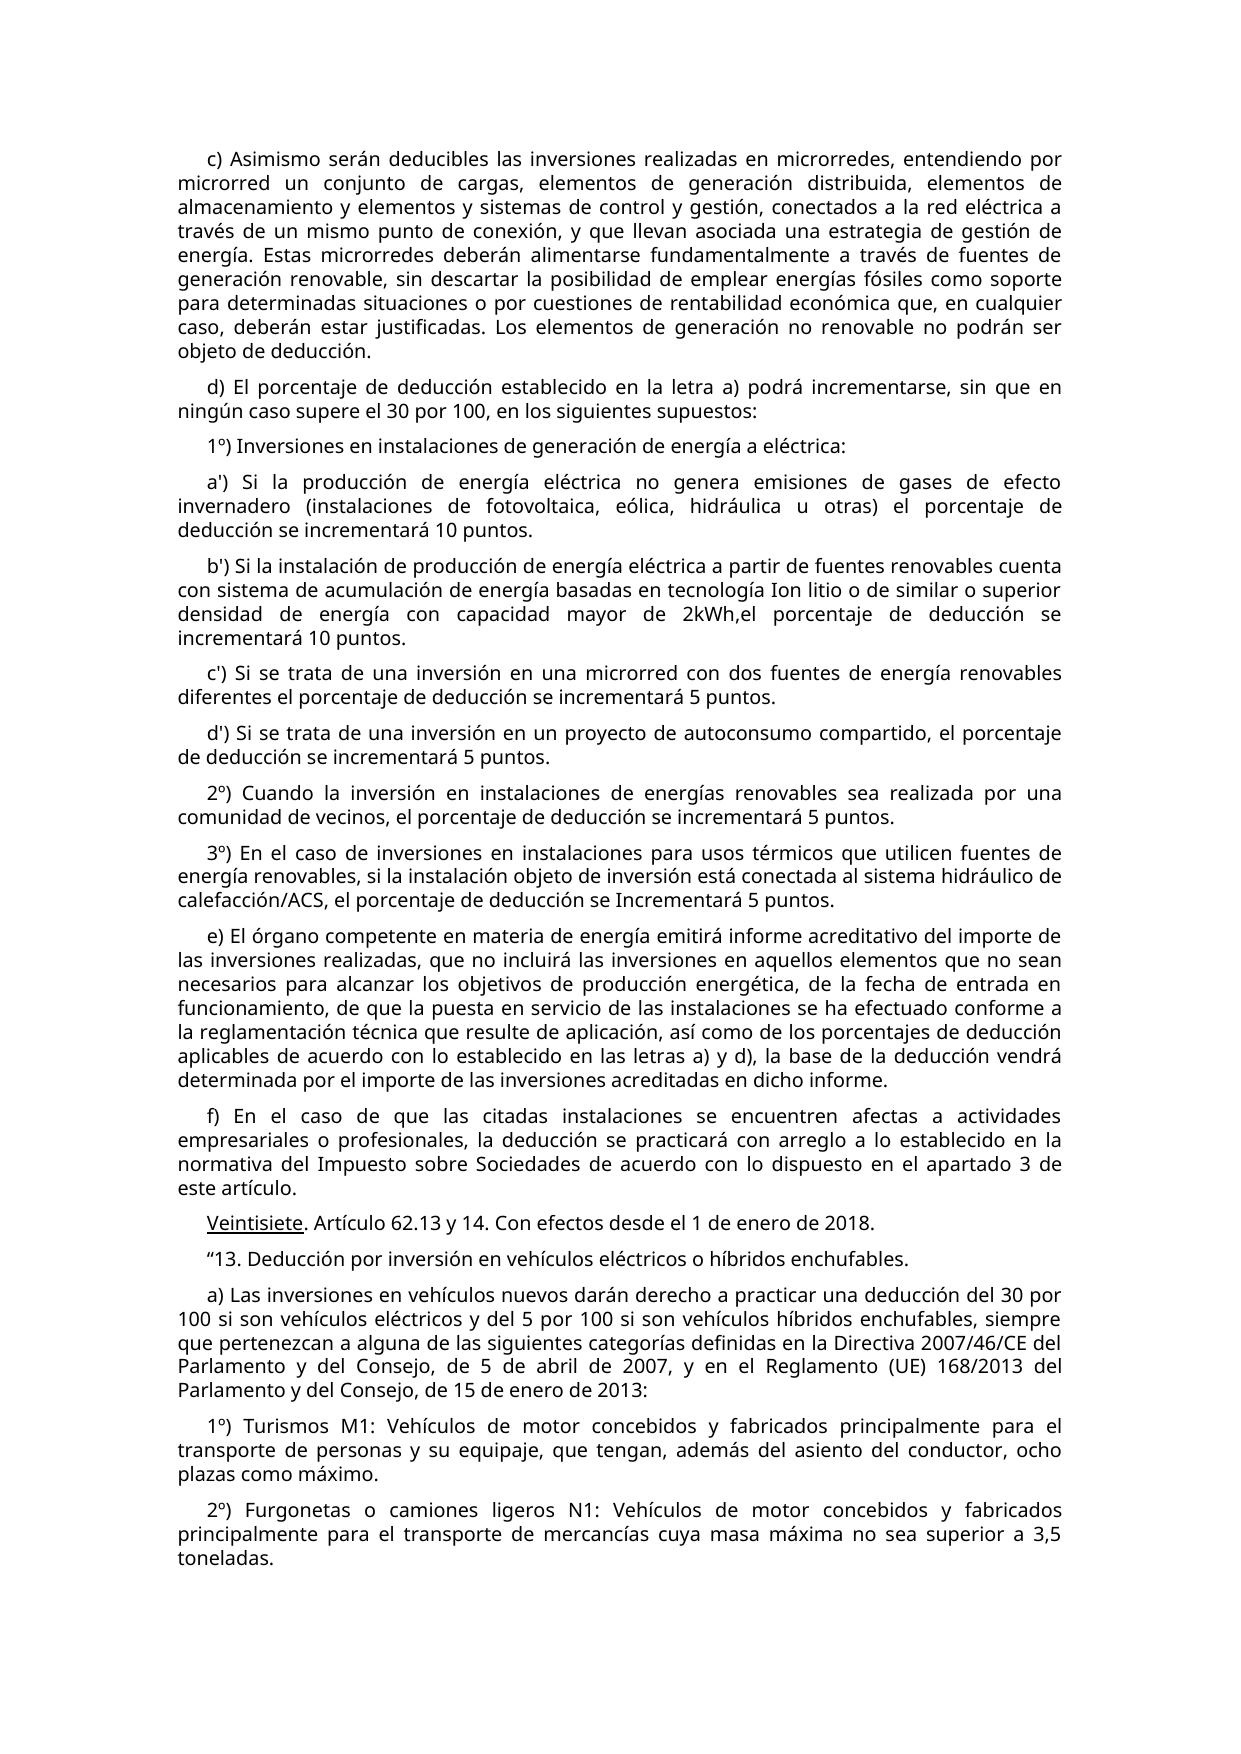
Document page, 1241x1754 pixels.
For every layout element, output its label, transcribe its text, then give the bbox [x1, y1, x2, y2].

text d') Si se trata de una inversión en un proyecto de autoconsumo compartido, el porcentaje de deducción se incrementará 5 puntos. [177, 721, 1063, 769]
text c) Asimismo serán deducibles las inversiones realizadas en microrredes, entendiendo por microrred un conjunto de cargas, elementos de generación distribuida, elementos de almacenamiento y elementos y sistemas de control y gestión, conectados a la red eléctrica a través de un mismo punto de conexión, y que llevan asociada una estrategia de gestión de energía. Estas microrredes deberán alimentarse fundamentalmente a través de fuentes de generación renovable, sin descartar la posibilidad de emplear energías fósiles como soporte para determinadas situaciones o por cuestiones de rentabilidad económica que, en cualquier caso, deberán estar justificadas. Los elementos de generación no renovable no podrán ser objeto de deducción. [177, 148, 1063, 363]
text c') Si se trata de una inversión en una microrred con dos fuentes de energía renovables diferentes el porcentaje de deducción se incrementará 5 puntos. [177, 662, 1063, 709]
text 1º) Turismos M1: Vehículos de motor concebidos y fabricados principalmente para el transporte de personas y su equipaje, que tengan, además del asiento del conductor, ocho plazas como máximo. [177, 1414, 1063, 1486]
text a) Las inversiones en vehículos nuevos darán derecho a practicar una deducción del 30 por 100 si son vehículos eléctricos y del 5 por 100 si son vehículos híbridos enchufables, siempre que pertenezcan a alguna de las siguientes categorías definidas en la Directiva 2007/46/CE del Parlamento y del Consejo, de 5 de abril de 2007, y en el Reglamento (UE) 168/2013 del Parlamento y del Consejo, de 15 de enero de 2013: [177, 1283, 1063, 1403]
text “13. Deducción por inversión en vehículos eléctricos o híbridos enchufables. [177, 1247, 1063, 1271]
text 3º) En el caso de inversiones en instalaciones para usos térmicos que utilicen fuentes de energía renovables, si la instalación objeto de inversión está conectada al sistema hidráulico de calefacción/ACS, el porcentaje de deducción se Incrementará 5 puntos. [177, 841, 1063, 913]
text 2º) Cuando la inversión en instalaciones de energías renovables sea realizada por una comunidad de vecinos, el porcentaje de deducción se incrementará 5 puntos. [177, 781, 1063, 829]
text e) El órgano competente en materia de energía emitirá informe acreditativo del importe de las inversiones realizadas, que no incluirá las inversiones en aquellos elementos que no sean necesarios para alcanzar los objetivos de producción energética, de la fecha de entrada en funcionamiento, de que la puesta en servicio de las instalaciones se ha efectuado conforme a la reglamentación técnica que resulte de aplicación, así como de los porcentajes de deducción aplicables de acuerdo con lo establecido en las letras a) y d), la base de la deducción vendrá determinada por el importe de las inversiones acreditadas en dicho informe. [177, 924, 1063, 1092]
text a') Si la producción de energía eléctrica no genera emisiones de gases de efecto invernadero (instalaciones de fotovoltaica, eólica, hidráulica u otras) el porcentaje de deducción se incrementará 10 puntos. [177, 470, 1063, 542]
text d) El porcentaje de deducción establecido en la letra a) podrá incrementarse, sin que en ningún caso supere el 30 por 100, en los siguientes supuestos: [177, 375, 1063, 423]
text Veintisiete. Artículo 62.13 y 14. Con efectos desde el 1 de enero de 2018. [177, 1211, 1063, 1235]
text 2º) Furgonetas o camiones ligeros N1: Vehículos de motor concebidos y fabricados principalmente para el transporte de mercancías cuya masa máxima no sea superior a 3,5 toneladas. [177, 1498, 1063, 1570]
text b') Si la instalación de producción de energía eléctrica a partir de fuentes renovables cuenta con sistema de acumulación de energía basadas en tecnología Ion litio o de similar o superior densidad de energía con capacidad mayor de 2kWh,el porcentaje de deducción se incrementará 10 puntos. [177, 554, 1063, 650]
text f) En el caso de que las citadas instalaciones se encuentren afectas a actividades empresariales o profesionales, la deducción se practicará con arreglo a lo establecido en la normativa del Impuesto sobre Sociedades de acuerdo con lo dispuesto en el apartado 3 de este artículo. [177, 1104, 1063, 1200]
text 1º) Inversiones en instalaciones de generación de energía a eléctrica: [177, 435, 1063, 459]
